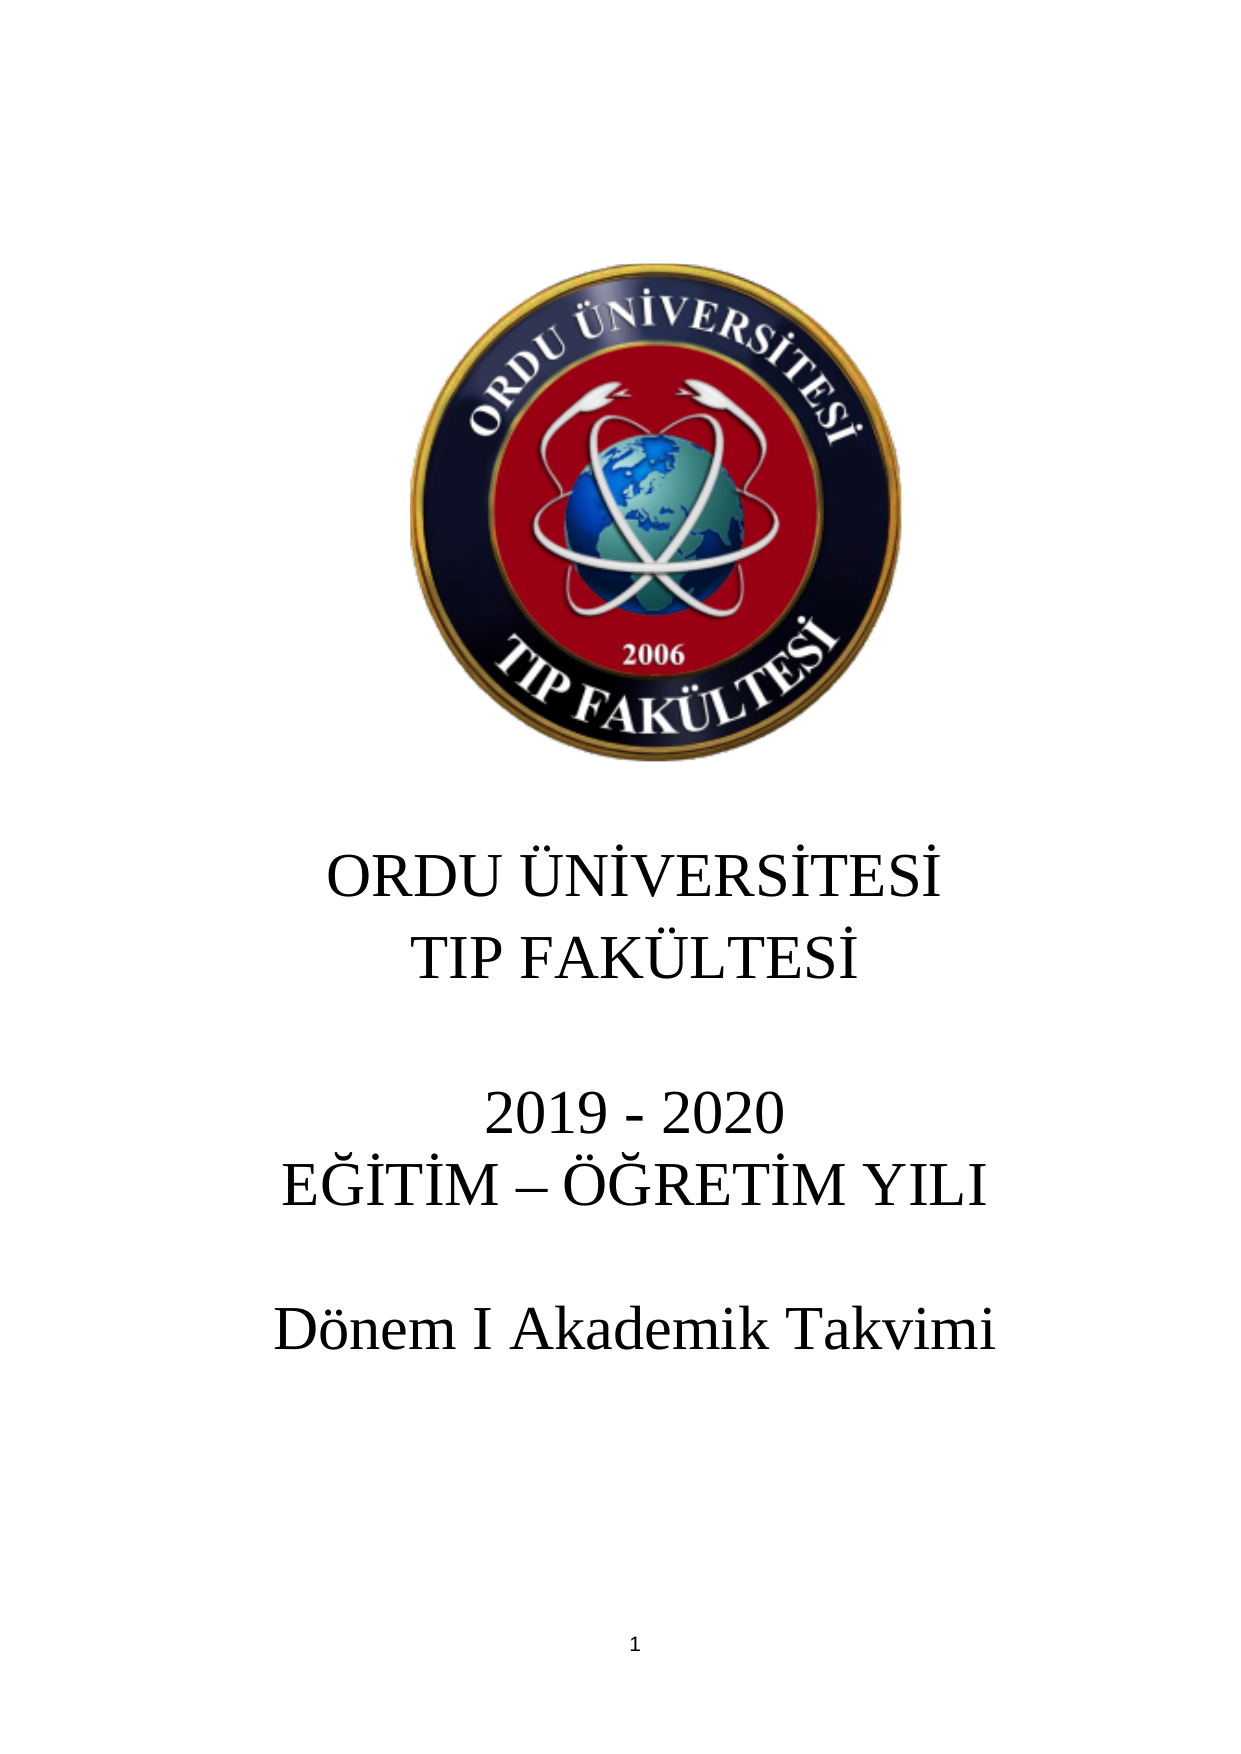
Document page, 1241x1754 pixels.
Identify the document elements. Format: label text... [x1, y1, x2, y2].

text Dönem I Akademik Takvimi [177, 1219, 1092, 1531]
picture [409, 263, 902, 756]
text EĞİTİM – ÖĞRETİM YILI [177, 1147, 1092, 1219]
text 2019 - 2020 [177, 1075, 1092, 1147]
text ORDU ÜNİVERSİTESİ TIP FAKÜLTESİ [177, 838, 1092, 992]
